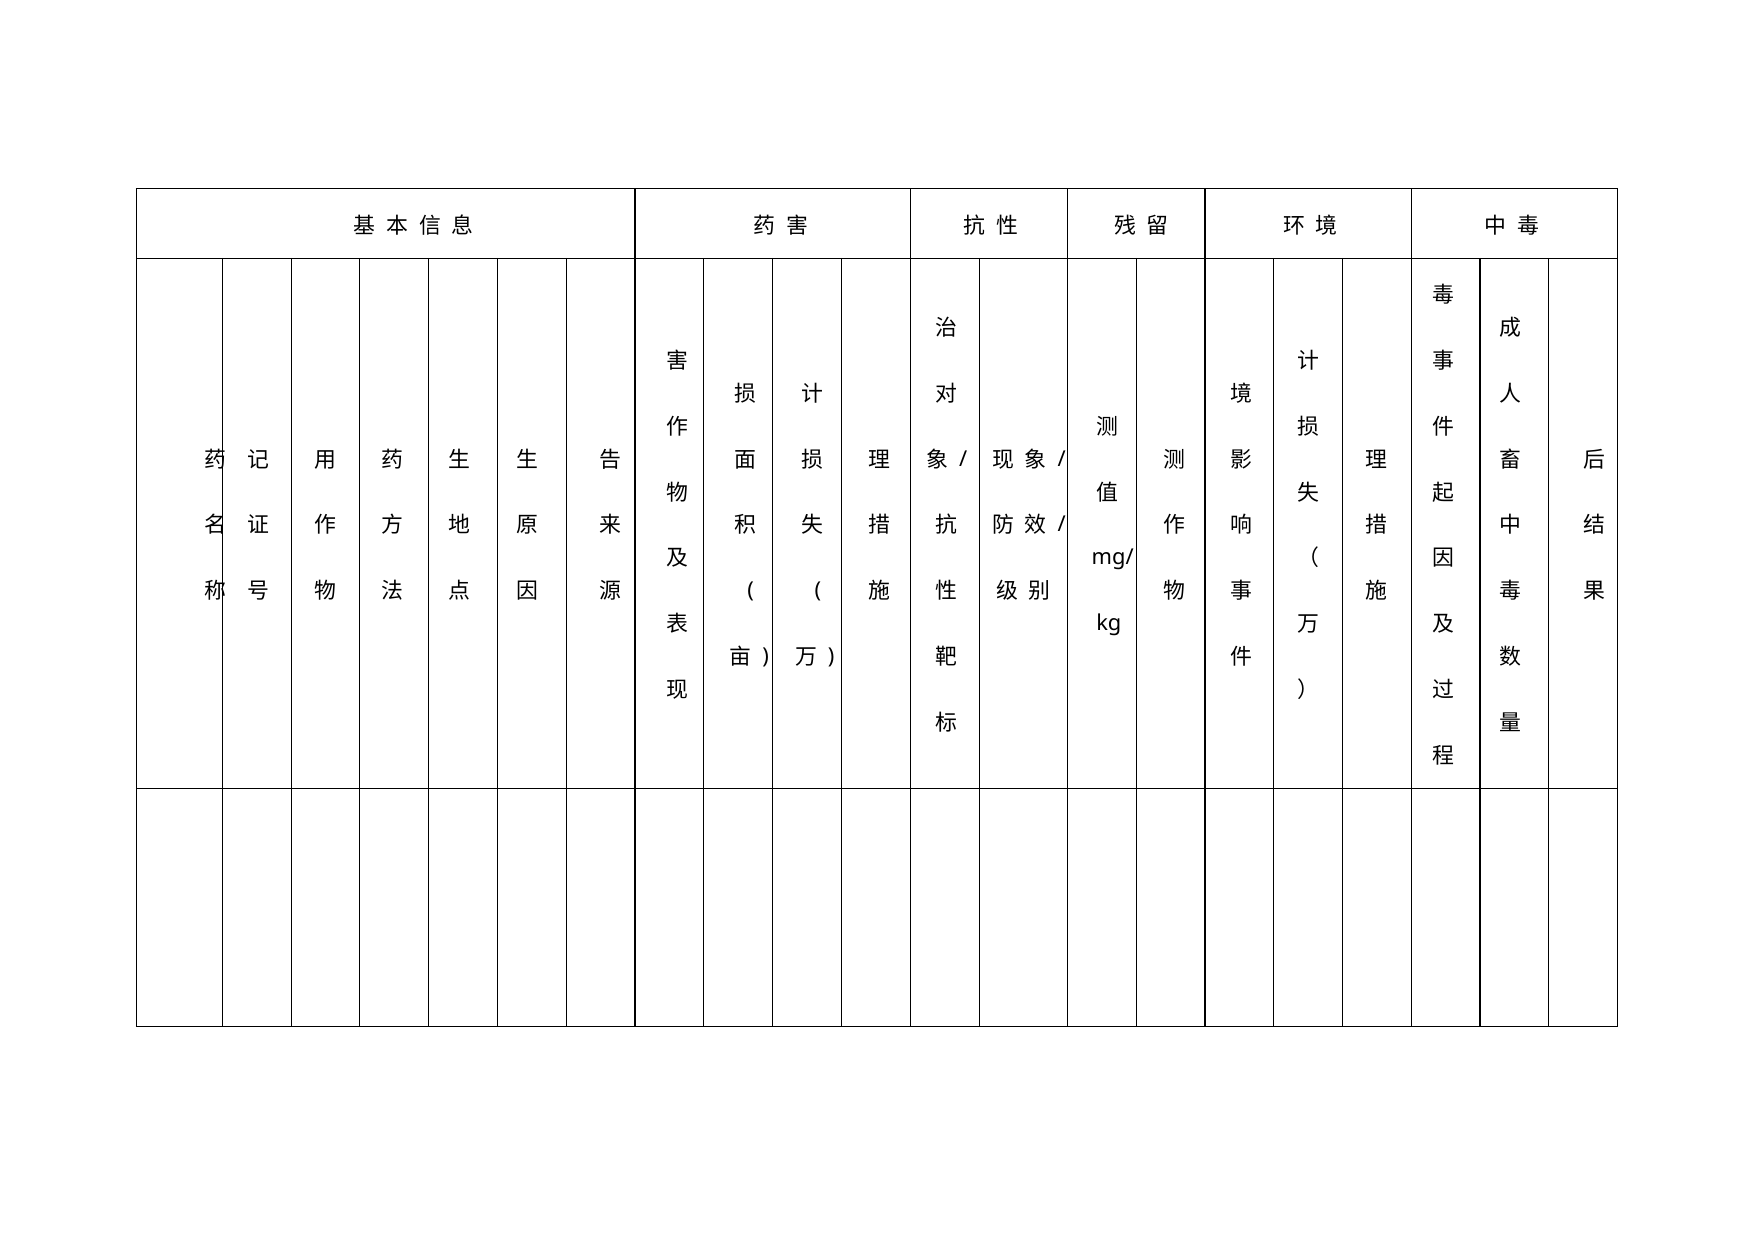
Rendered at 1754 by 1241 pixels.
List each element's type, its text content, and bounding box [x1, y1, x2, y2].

table_header 残留 [1068, 189, 1204, 258]
table_header 抗性 [911, 189, 1067, 258]
table_cell [1481, 789, 1548, 1026]
table_cell [1274, 789, 1342, 1026]
table_header 中毒 [1412, 189, 1617, 258]
table_cell [1206, 789, 1273, 1026]
table_cell 抗性现象/防效/级别 [980, 259, 1067, 788]
table_cell 检测作物 [1137, 259, 1204, 788]
table_cell 登记 证号 [223, 259, 291, 788]
table_cell 处理 措施 [1343, 259, 1411, 788]
table_cell 防治对象/抗性靶标 [911, 259, 979, 788]
table_cell [498, 789, 566, 1026]
table_cell 农药 名称 [137, 259, 222, 788]
table_cell [360, 789, 428, 1026]
table_cell 中毒事件起因及过程 [1412, 259, 1479, 788]
table_cell 发生 地点 [429, 259, 497, 788]
table_cell [292, 789, 359, 1026]
table_cell 愈后 结果 [1549, 259, 1617, 788]
table_cell [1068, 789, 1136, 1026]
table_cell 预计损失（万） [1274, 259, 1342, 788]
table_cell [1412, 789, 1479, 1026]
table_cell [1137, 789, 1204, 1026]
table_cell [567, 789, 634, 1026]
table_cell 预计 损失(万) [773, 259, 841, 788]
table_cell [1549, 789, 1617, 1026]
table_cell 报告 来源 [567, 259, 634, 788]
table_cell 药害作物及表现 [636, 259, 703, 788]
table_cell 发生 原因 [498, 259, 566, 788]
table_cell [429, 789, 497, 1026]
table_cell 施用 作物 [292, 259, 359, 788]
table_cell [980, 789, 1067, 1026]
table_header 药害 [636, 189, 910, 258]
table_cell [636, 789, 703, 1026]
table_cell 处理 措施 [842, 259, 910, 788]
table_header 基本信息 [137, 189, 634, 258]
table_cell [137, 789, 222, 1026]
table_cell [1343, 789, 1411, 1026]
table_cell [842, 789, 910, 1026]
table_cell [911, 789, 979, 1026]
table_cell [704, 789, 772, 1026]
table_header 环境 [1206, 189, 1411, 258]
table_cell [773, 789, 841, 1026]
table_cell [223, 789, 291, 1026]
table_cell 施药 方法 [360, 259, 428, 788]
table_cell 造成人畜中毒数量 [1481, 259, 1548, 788]
table_cell 环境影响事件 [1206, 259, 1273, 788]
table_cell 检测值mg/kg [1068, 259, 1136, 788]
table_cell 受损面积(亩) [704, 259, 772, 788]
